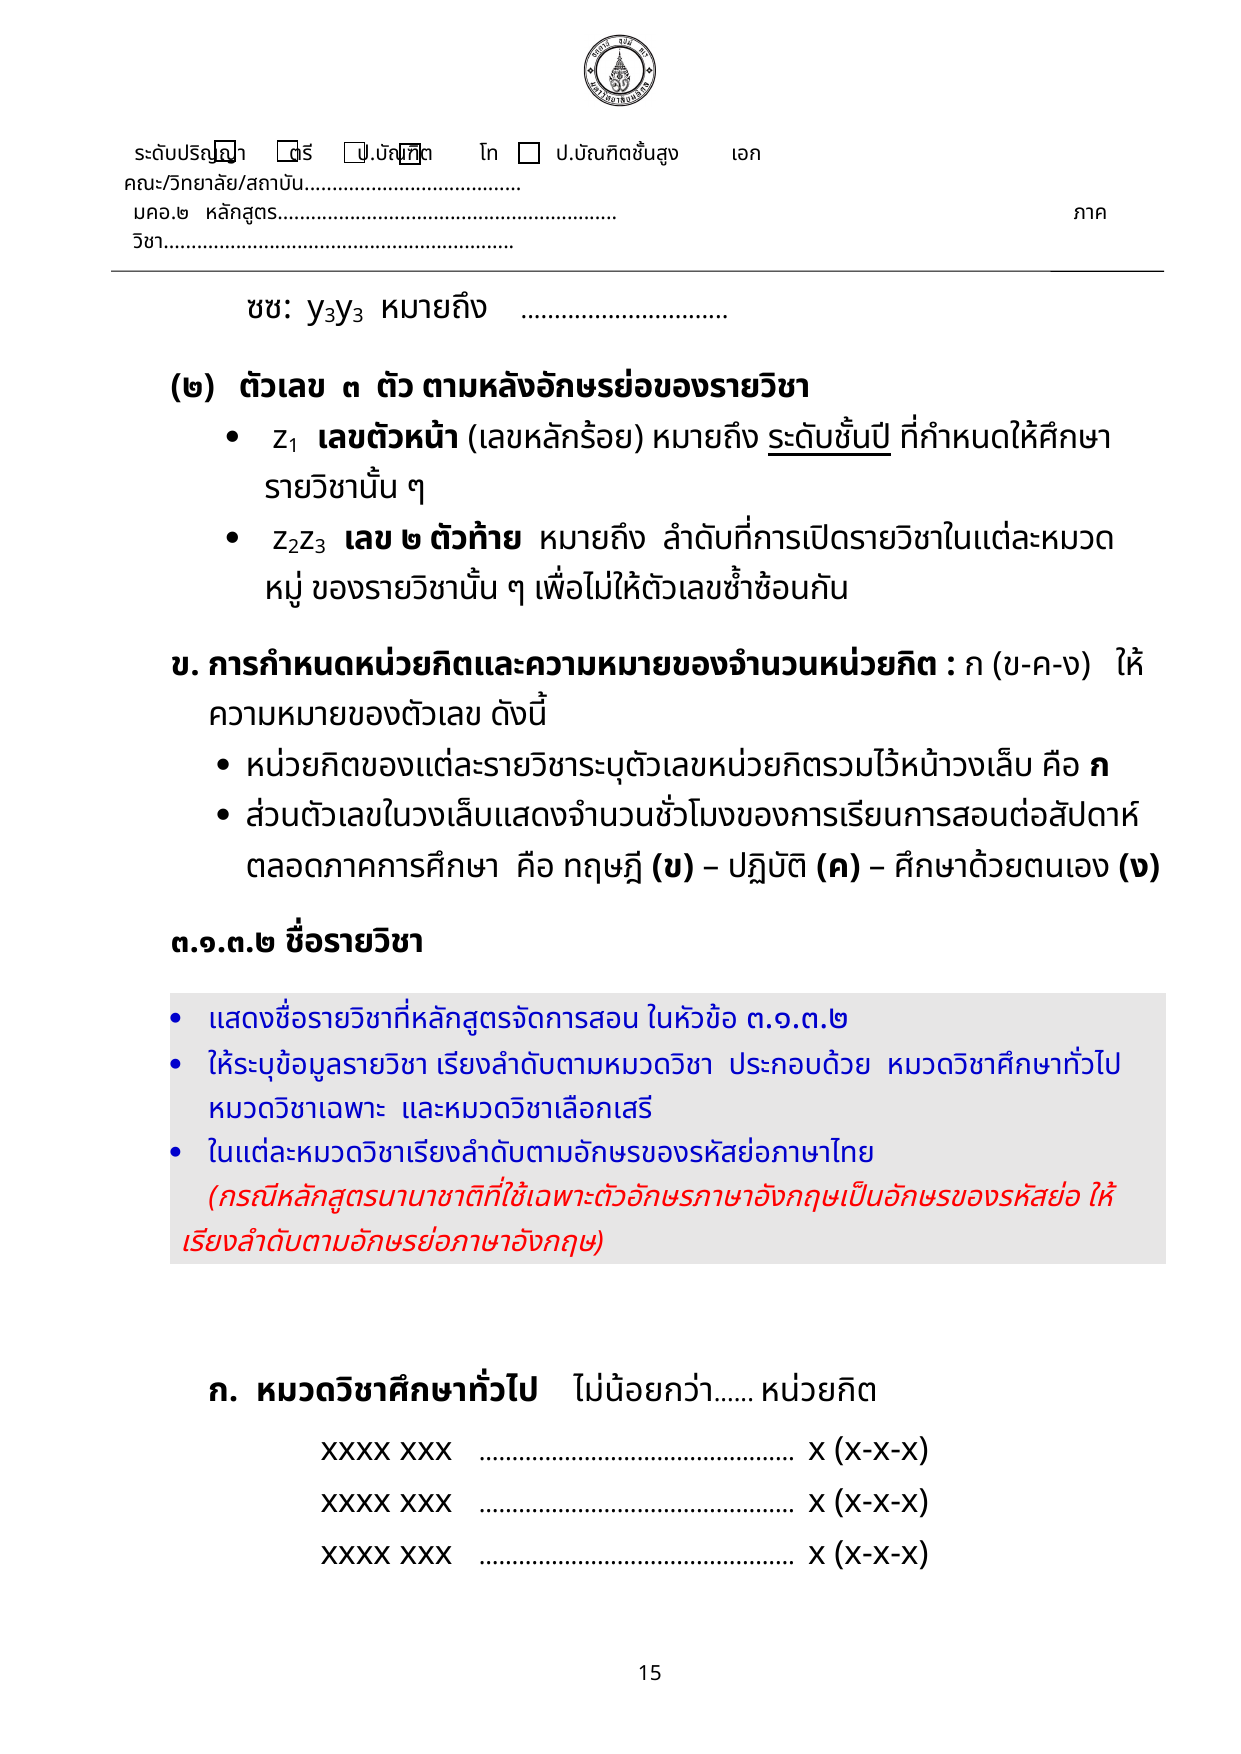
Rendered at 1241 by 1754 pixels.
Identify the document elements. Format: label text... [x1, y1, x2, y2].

text xxxx xxx ………………………………………… x (x-x-x) [133, 1477, 1166, 1522]
list z2z3 เลข ๒ ตัวท้าย หมายถึง ลำดับที่การเปิดรายวิชาในแต่ละหมวดหมู่ ของรายวิชานั้น ๆ เพื่อไม่ให้ตัวเลขซ้ำซ้อนกัน [227, 513, 1136, 614]
list z1 เลขตัวหน้า (เลขหลักร้อย) หมายถึง ระดับชั้นปี ที่กำหนดให้ศึกษารายวิชานั้น ๆ [227, 412, 1166, 513]
picture [583, 34, 657, 107]
list ส่วนตัวเลขในวงเล็บแสดงจำนวนชั่วโมงของการเรียนการสอนต่อสัปดาห์ตลอดภาคการศึกษา คือ ทฤษฎี (ข) – ปฏิบัติ (ค) – ศึกษาด้วยตนเอง (ง) [217, 791, 1166, 892]
text ซซ : y3y3 หมายถึง ............................... [133, 282, 1166, 333]
list ให้ระบุข้อมูลรายวิชา เรียงลำดับตามหมวดวิชา ประกอบด้วย หมวดวิชาศึกษาทั่วไป หมวดวิชาเฉพาะ และหมวดวิชาเลือกเสรี [170, 1043, 1166, 1131]
text ก. หมวดวิชาศึกษาทั่วไป ไม่น้อยกว่า...... หน่วยกิต [170, 1366, 1166, 1417]
text (กรณีหลักสูตรนานาชาติที่ใช้เฉพาะตัวอักษรภาษาอังกฤษเป็นอักษรของรหัสย่อ ให้เรียงลำดับตามอักษรย่อภาษาอังกฤษ) [170, 1176, 1166, 1264]
text ๓.๑.๓.๒ ชื่อรายวิชา [170, 917, 1166, 968]
text xxxx xxx ………………………………………… x (x-x-x) [133, 1529, 1166, 1574]
list หน่วยกิตของแต่ละรายวิชาระบุตัวเลขหน่วยกิตรวมไว้หน้าวงเล็บ คือ ก [217, 741, 1166, 791]
list ในแต่ละหมวดวิชาเรียงลำดับตามอักษรของรหัสย่อภาษาไทย [170, 1131, 1166, 1176]
list แสดงชื่อรายวิชาที่หลักสูตรจัดการสอน ในหัวข้อ ๓.๑.๓.๒ [170, 993, 1166, 1043]
text xxxx xxx ………………………………………… x (x-x-x) [133, 1424, 1166, 1470]
text (๒) ตัวเลข ๓ ตัว ตามหลังอักษรย่อของรายวิชา [170, 362, 1166, 412]
text ข. การกำหนดหน่วยกิตและความหมายของจำนวนหน่วยกิต : ก (ข-ค-ง) ให้ความหมายของตัวเลข ดังนี้ [170, 639, 1166, 741]
